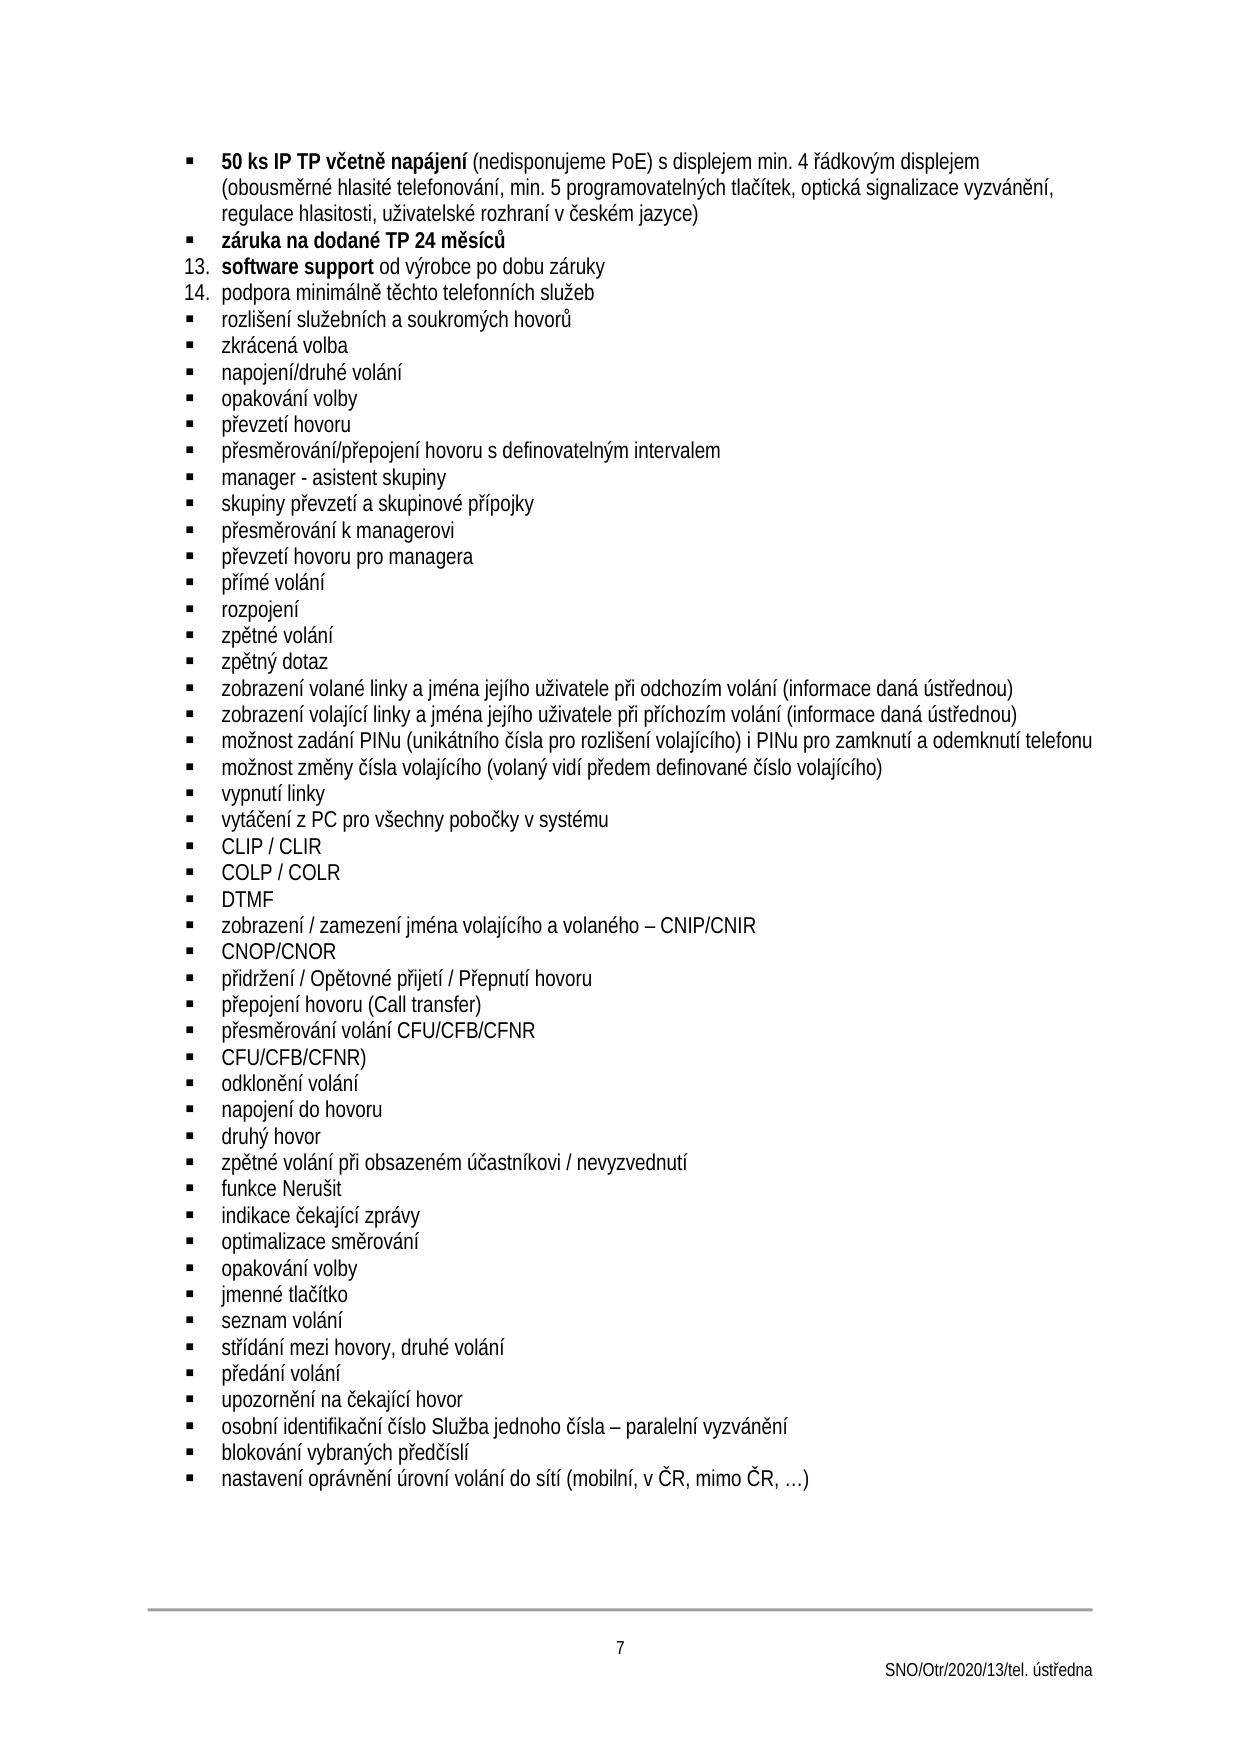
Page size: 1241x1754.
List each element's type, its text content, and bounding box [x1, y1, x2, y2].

list jmenné tlačítko [184, 1281, 1093, 1307]
list 50 ks IP TP včetně napájení (nedisponujeme PoE) s displejem min. 4 řádkovým displejem (obousměrné hlasité telefonování, min. 5 programovatelných tlačítek, optická signalizace vyzvánění, regulace hlasitosti, uživatelské rozhraní v českém jazyce) [184, 148, 1093, 227]
list převzetí hovoru pro managera [184, 543, 1093, 569]
list CFU/CFB/CFNR) [184, 1044, 1093, 1070]
list CLIP / CLIR [184, 833, 1093, 859]
list blokování vybraných předčíslí [184, 1439, 1093, 1465]
list napojení/druhé volání [184, 358, 1093, 385]
list střídání mezi hovory, druhé volání [184, 1333, 1093, 1360]
list software support od výrobce po dobu záruky [184, 253, 1093, 279]
list zpětný dotaz [184, 648, 1093, 675]
list zpětné volání [184, 622, 1093, 648]
list zobrazení / zamezení jména volajícího a volaného – CNIP/CNIR [184, 912, 1093, 938]
list přímé volání [184, 569, 1093, 596]
list záruka na dodané TP 24 měsíců [184, 227, 1093, 253]
list funkce Nerušit [184, 1175, 1093, 1202]
list COLP / COLR [184, 859, 1093, 886]
list druhý hovor [184, 1123, 1093, 1149]
list CNOP/CNOR [184, 938, 1093, 964]
list vytáčení z PC pro všechny pobočky v systému [184, 806, 1093, 833]
list napojení do hovoru [184, 1096, 1093, 1123]
list indikace čekající zprávy [184, 1202, 1093, 1228]
list přesměrování k managerovi [184, 517, 1093, 543]
list přidržení / Opětovné přijetí / Přepnutí hovoru [184, 964, 1093, 991]
list zobrazení volající linky a jména jejího uživatele při příchozím volání (informace daná ústřednou) [184, 701, 1093, 727]
list osobní identifikační číslo Služba jednoho čísla – paralelní vyzvánění [184, 1413, 1093, 1439]
list vypnutí linky [184, 780, 1093, 806]
list možnost zadání PINu (unikátního čísla pro rozlišení volajícího) i PINu pro zamknutí a odemknutí telefonu [184, 727, 1093, 754]
list rozlišení služebních a soukromých hovorů [184, 306, 1093, 332]
list zpětné volání při obsazeném účastníkovi / nevyzvednutí [184, 1149, 1093, 1175]
list opakování volby [184, 1254, 1093, 1281]
list DTMF [184, 886, 1093, 912]
list zkrácená volba [184, 332, 1093, 358]
list rozpojení [184, 596, 1093, 622]
list seznam volání [184, 1307, 1093, 1333]
list převzetí hovoru [184, 411, 1093, 437]
list optimalizace směrování [184, 1228, 1093, 1254]
list nastavení oprávnění úrovní volání do sítí (mobilní, v ČR, mimo ČR, …) [184, 1465, 1093, 1492]
list přesměrování volání CFU/CFB/CFNR [184, 1017, 1093, 1044]
list odklonění volání [184, 1070, 1093, 1096]
list manager - asistent skupiny [184, 464, 1093, 490]
list zobrazení volané linky a jména jejího uživatele při odchozím volání (informace daná ústřednou) [184, 675, 1093, 701]
list přesměrování/přepojení hovoru s definovatelným intervalem [184, 437, 1093, 464]
list předání volání [184, 1360, 1093, 1386]
list opakování volby [184, 385, 1093, 411]
list skupiny převzetí a skupinové přípojky [184, 490, 1093, 517]
list přepojení hovoru (Call transfer) [184, 991, 1093, 1017]
list podpora minimálně těchto telefonních služeb [184, 279, 1093, 306]
list možnost změny čísla volajícího (volaný vidí předem definované číslo volajícího) [184, 754, 1093, 780]
list upozornění na čekající hovor [184, 1386, 1093, 1413]
